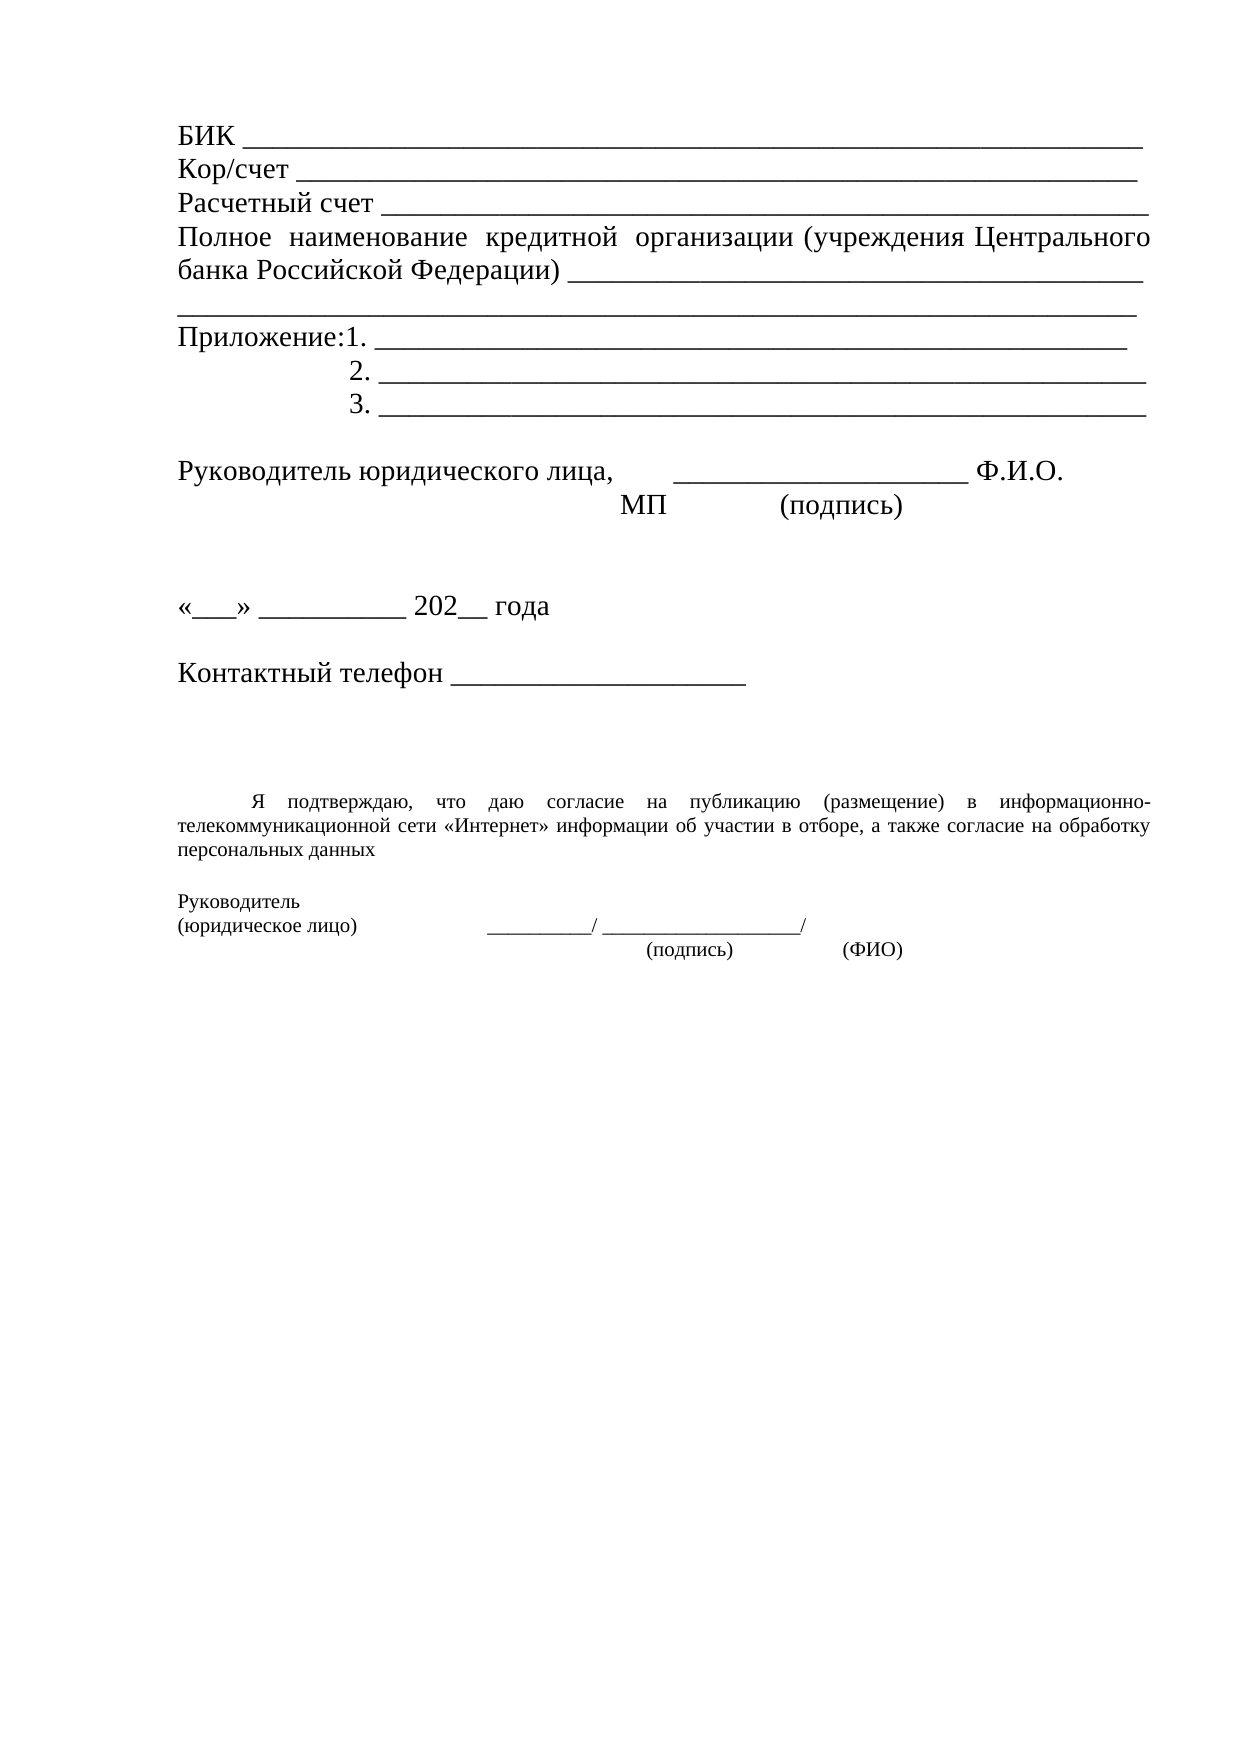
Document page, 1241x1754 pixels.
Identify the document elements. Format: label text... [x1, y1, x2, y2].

text 2. ____________________________________________________ [177, 353, 1152, 386]
text Полное наименование кредитной организации (учреждения Центрального банка Российской Федерации) _______________________________________ [177, 219, 1152, 286]
text 3. ____________________________________________________ [177, 386, 1152, 420]
text МП (подпись) [177, 487, 1152, 521]
text Руководитель юридического лица, ____________________ Ф.И.О. [177, 453, 1152, 487]
text (подпись) (ФИО) [177, 937, 1152, 961]
text Контактный телефон ____________________ [177, 655, 1152, 688]
text «___» __________ 202__ года [177, 588, 1152, 621]
text Я подтверждаю, что даю согласие на публикацию (размещение) в информационно-телекоммуникационной сети «Интернет» информации об участии в отборе, а также согласие на обработку персональных данных [177, 789, 1152, 861]
text Кор/счет _________________________________________________________ [177, 152, 1152, 185]
text БИК _____________________________________________________________ [177, 118, 1152, 152]
text Расчетный счет ____________________________________________________ [177, 185, 1152, 219]
text Руководитель [177, 889, 1152, 913]
text (юридическое лицо) __________/ ___________________/ [177, 913, 1152, 937]
text _________________________________________________________________ [177, 286, 1152, 319]
text Приложение:1. ___________________________________________________ [177, 319, 1152, 353]
